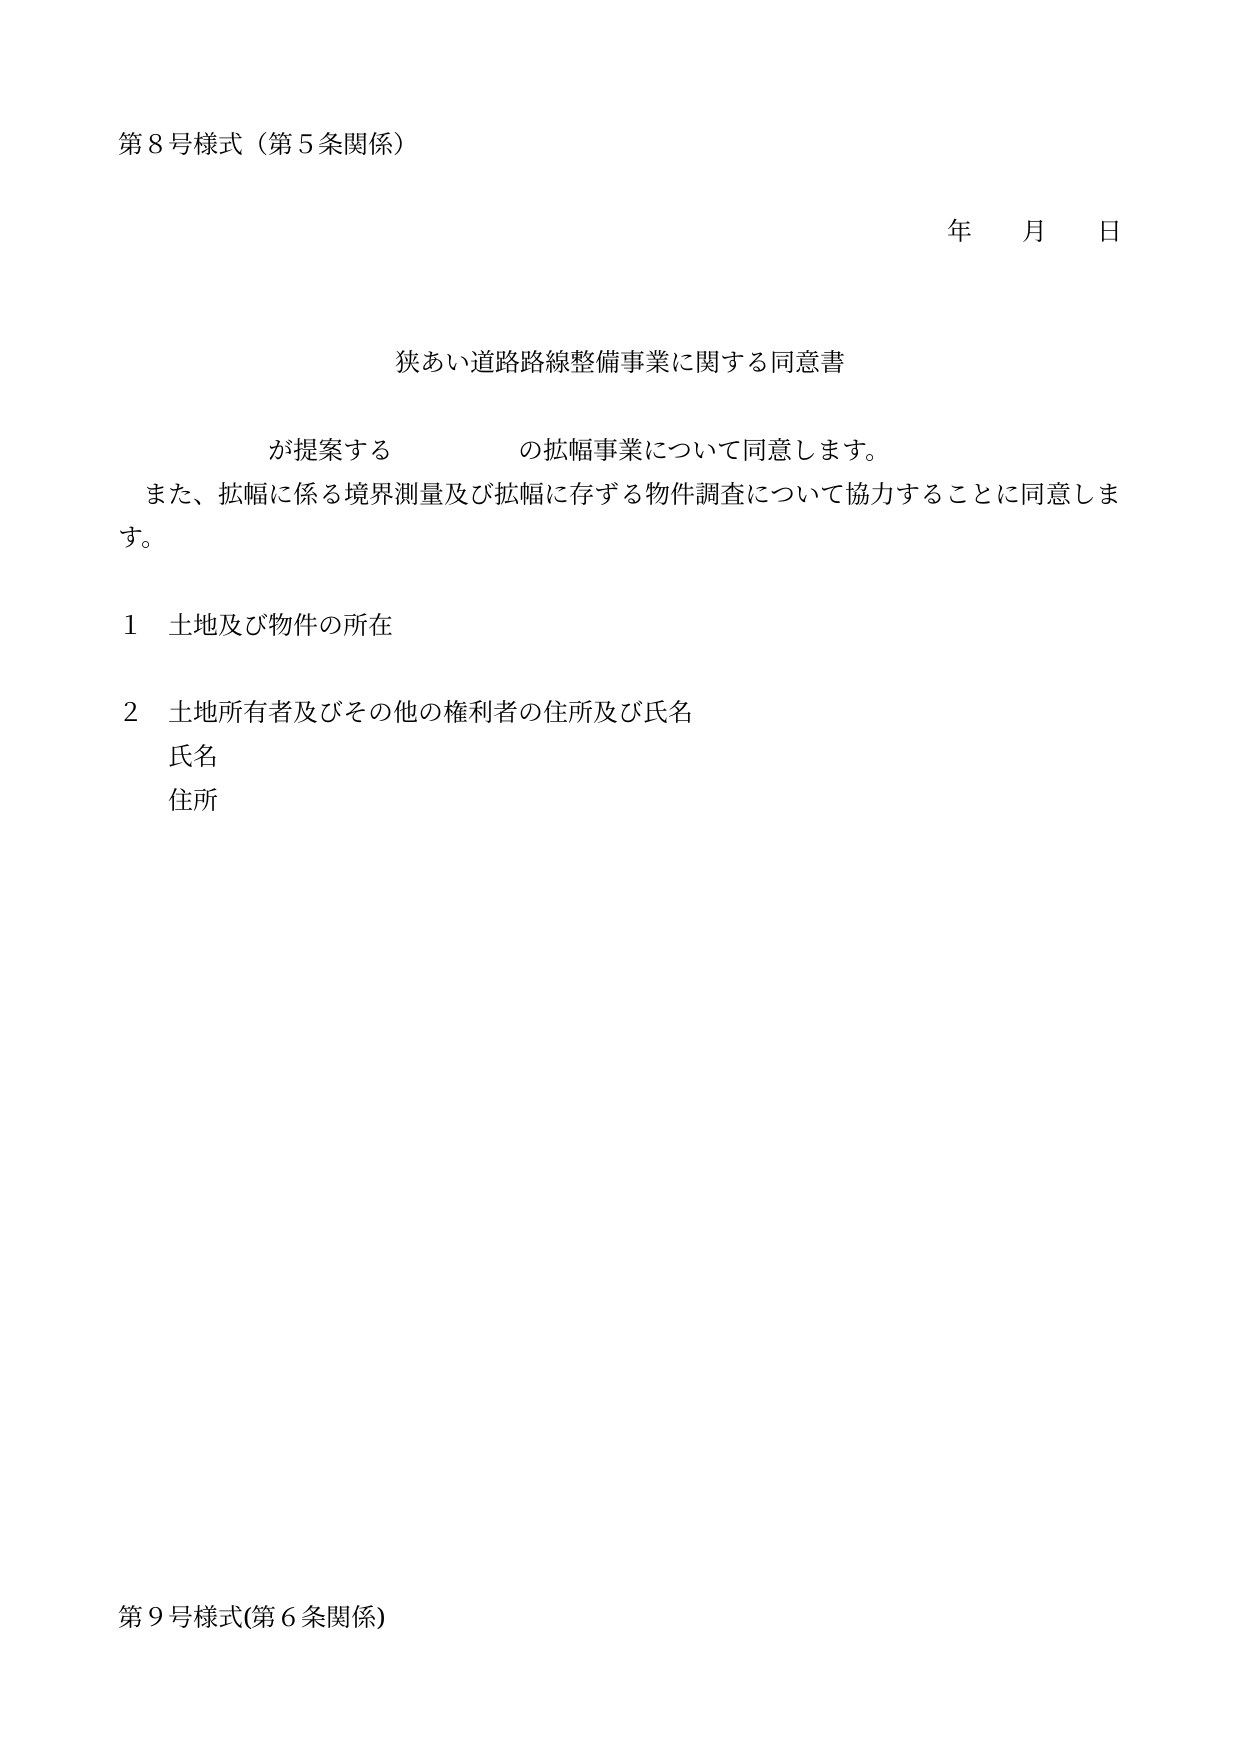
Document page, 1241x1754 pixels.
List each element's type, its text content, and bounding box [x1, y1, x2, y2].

text 第８号様式（第５条関係） [118, 118, 1122, 162]
text 第９号様式(第６条関係) [118, 1592, 1122, 1635]
text 年 月 日 [118, 206, 1122, 249]
text 氏名 [118, 731, 1122, 774]
text また、拡幅に係る境界測量及び拡幅に存ずる物件調査について協力することに同意します。 [118, 468, 1122, 556]
text 狭あい道路路線整備事業に関する同意書 [118, 337, 1122, 381]
text が提案する の拡幅事業について同意します。 [118, 424, 1155, 468]
text １ 土地及び物件の所在 [118, 599, 1122, 643]
text ２ 土地所有者及びその他の権利者の住所及び氏名 [118, 687, 1122, 731]
text 住所 [118, 774, 1122, 818]
